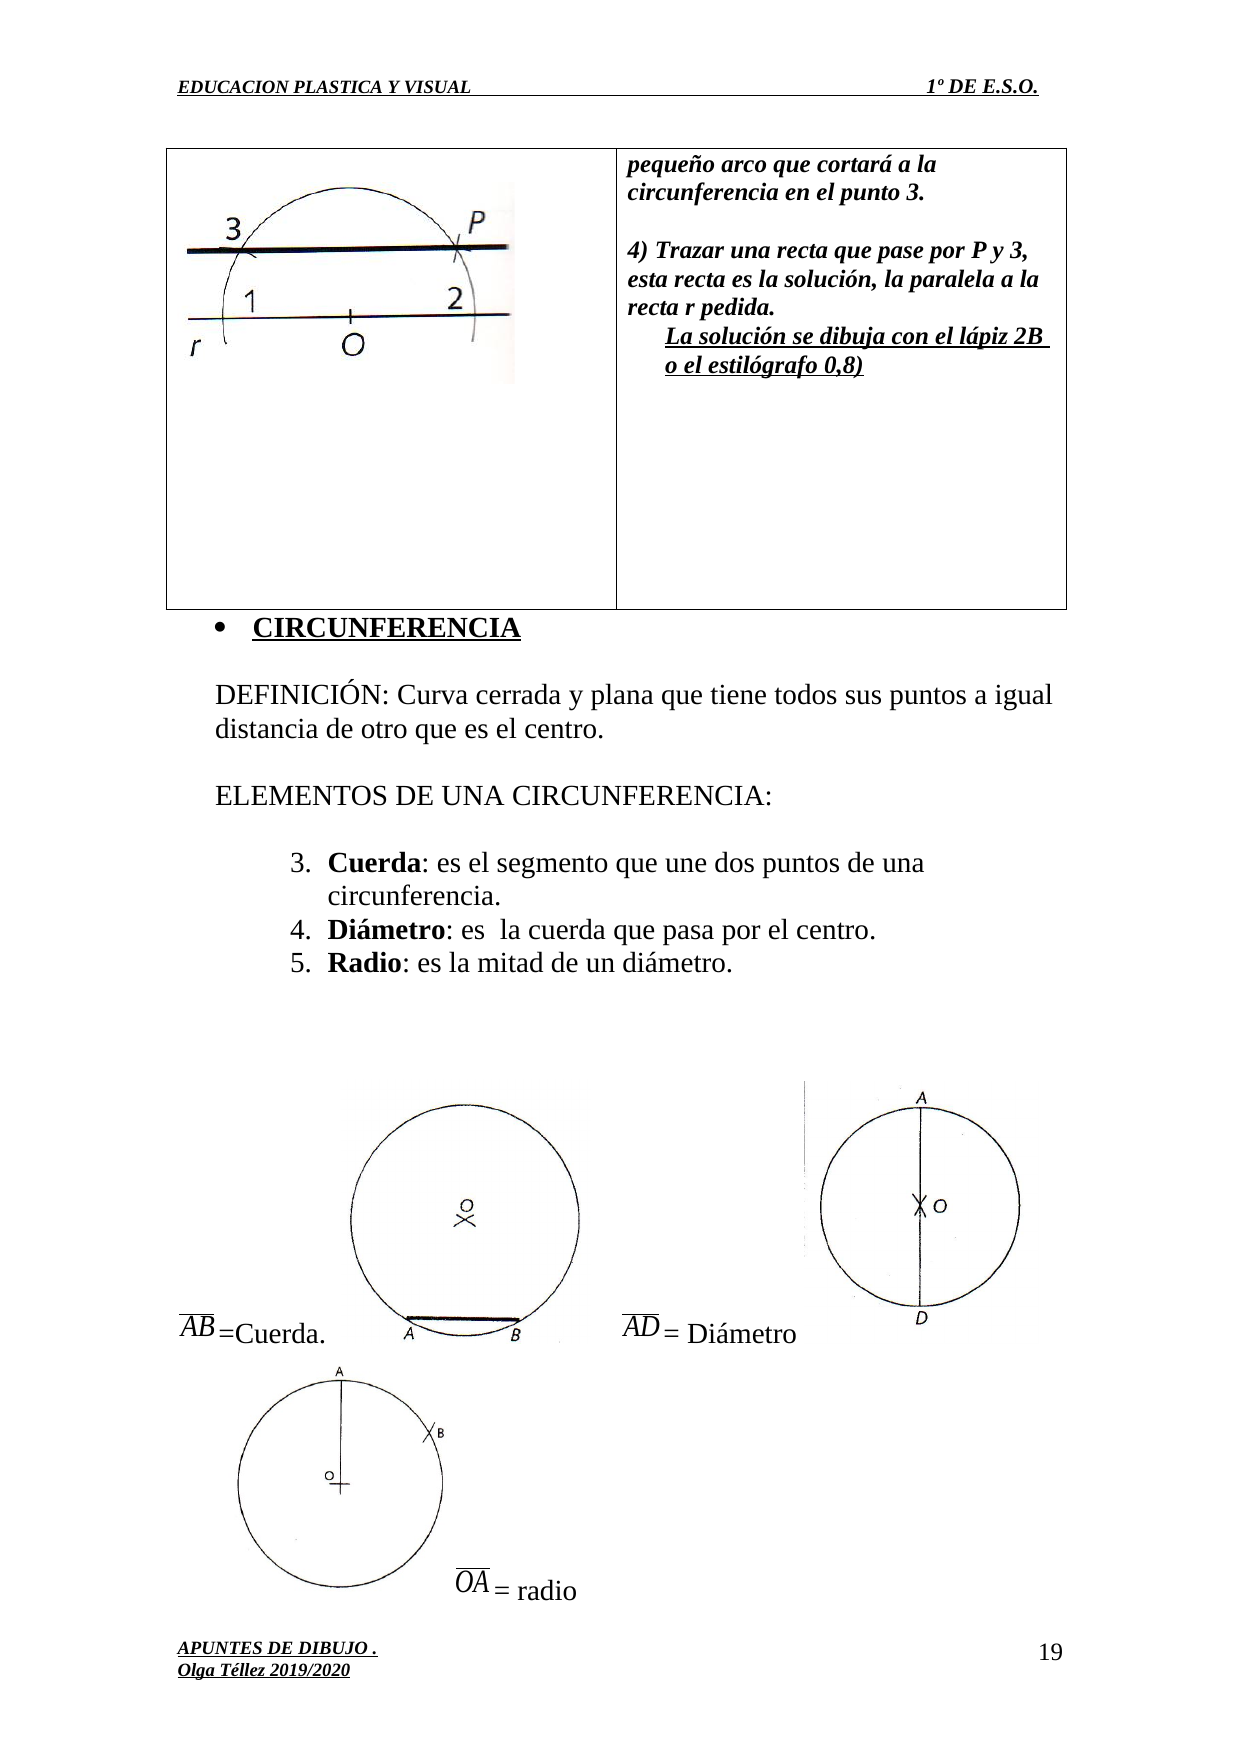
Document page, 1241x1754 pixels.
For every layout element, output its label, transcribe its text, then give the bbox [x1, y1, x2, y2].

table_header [167, 149, 616, 609]
list Radio: es la mitad de un diámetro. [290, 946, 1063, 979]
picture [228, 1350, 455, 1600]
text DEFINICIÓN: Curva cerrada y plana que tiene todos sus puntos a igual distancia de otro que es el centro. [215, 677, 1063, 744]
picture [340, 1079, 591, 1344]
picture [804, 1081, 1039, 1344]
list CIRCUNFERENCIA [215, 610, 1063, 644]
text ELEMENTOS DE UNA CIRCUNFERENCIA: [215, 778, 1063, 811]
list Cuerda: es el segmento que une dos puntos de una circunferencia. [290, 845, 1063, 912]
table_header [617, 149, 1066, 609]
list Diámetro: es la cuerda que pasa por el centro. [290, 912, 1063, 946]
picture [177, 182, 515, 384]
